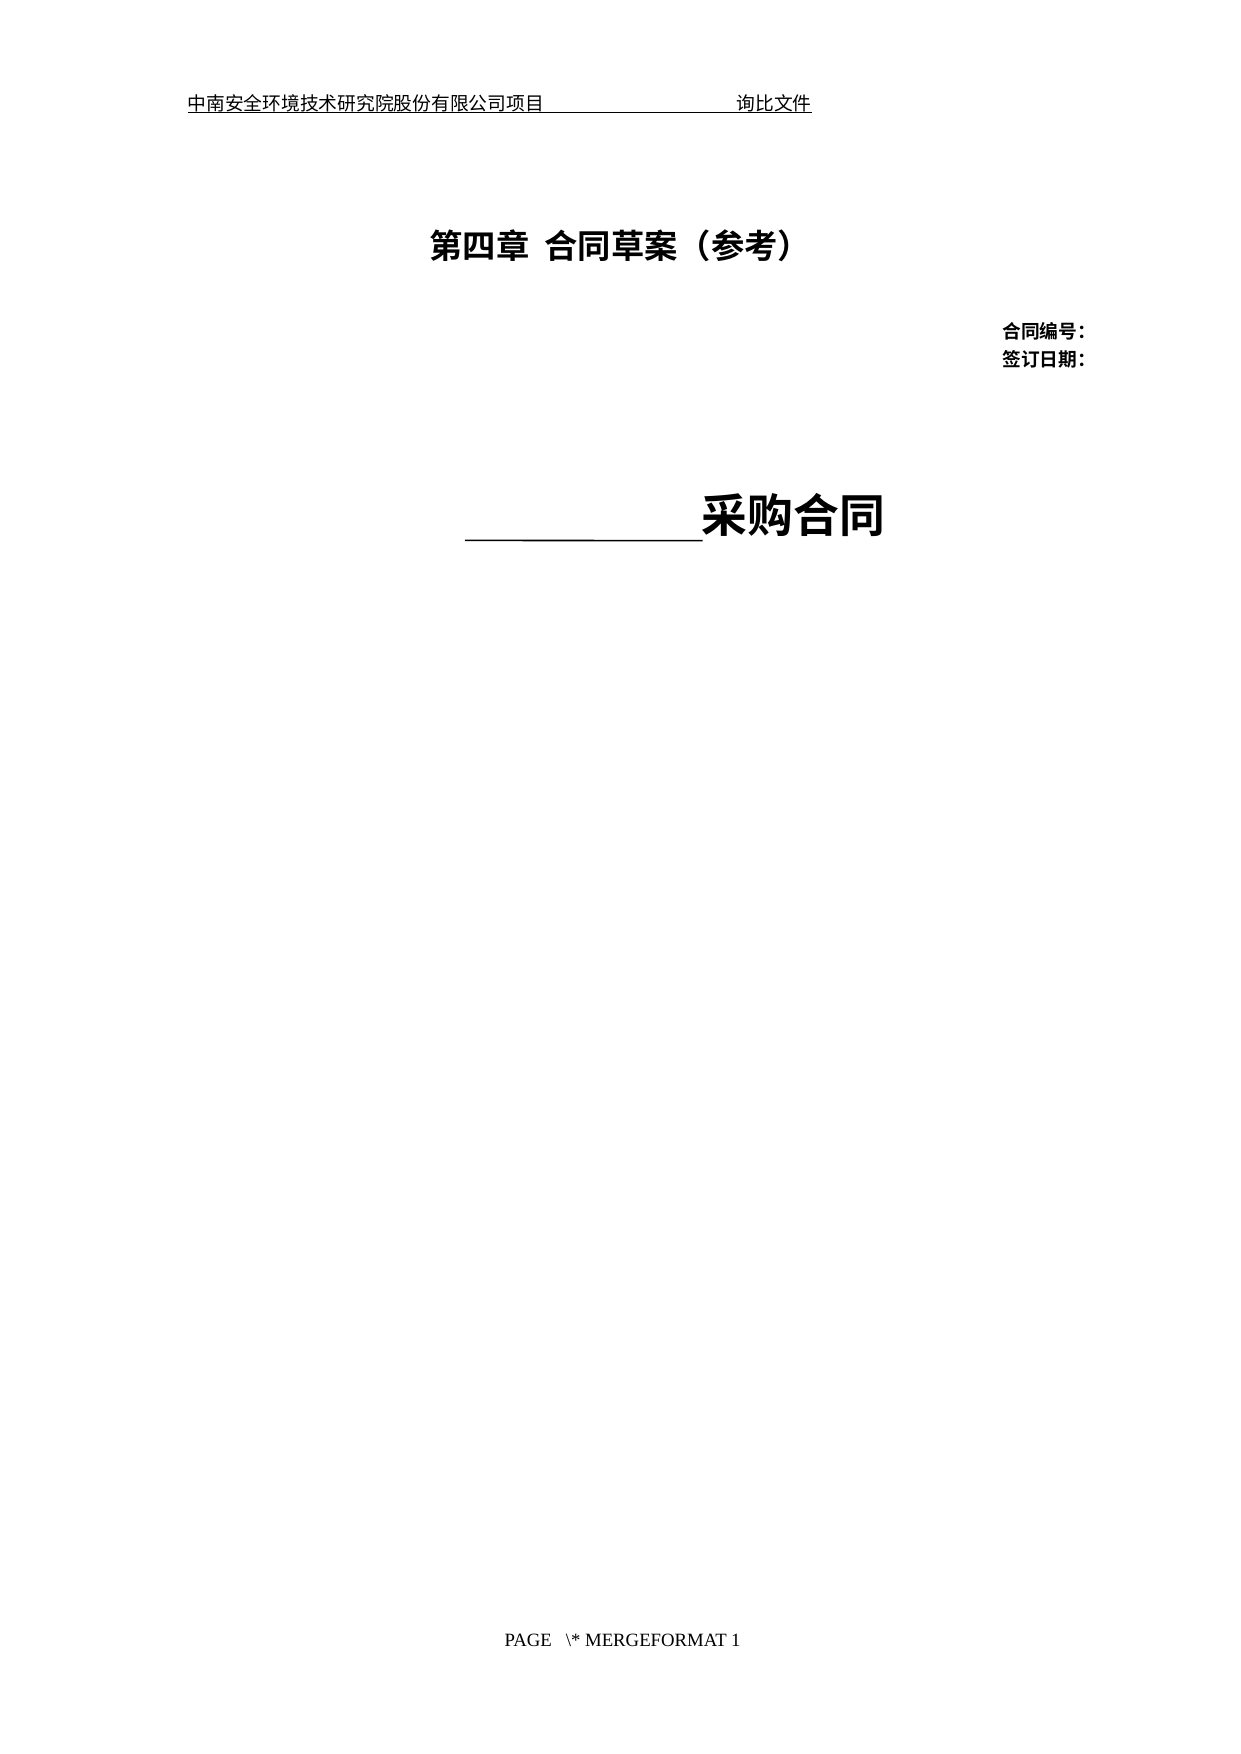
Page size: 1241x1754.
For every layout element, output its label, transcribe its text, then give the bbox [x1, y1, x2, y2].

text 采购合同 [187, 479, 1053, 546]
subtitle 第四章 合同草案（参考） [187, 220, 1053, 268]
